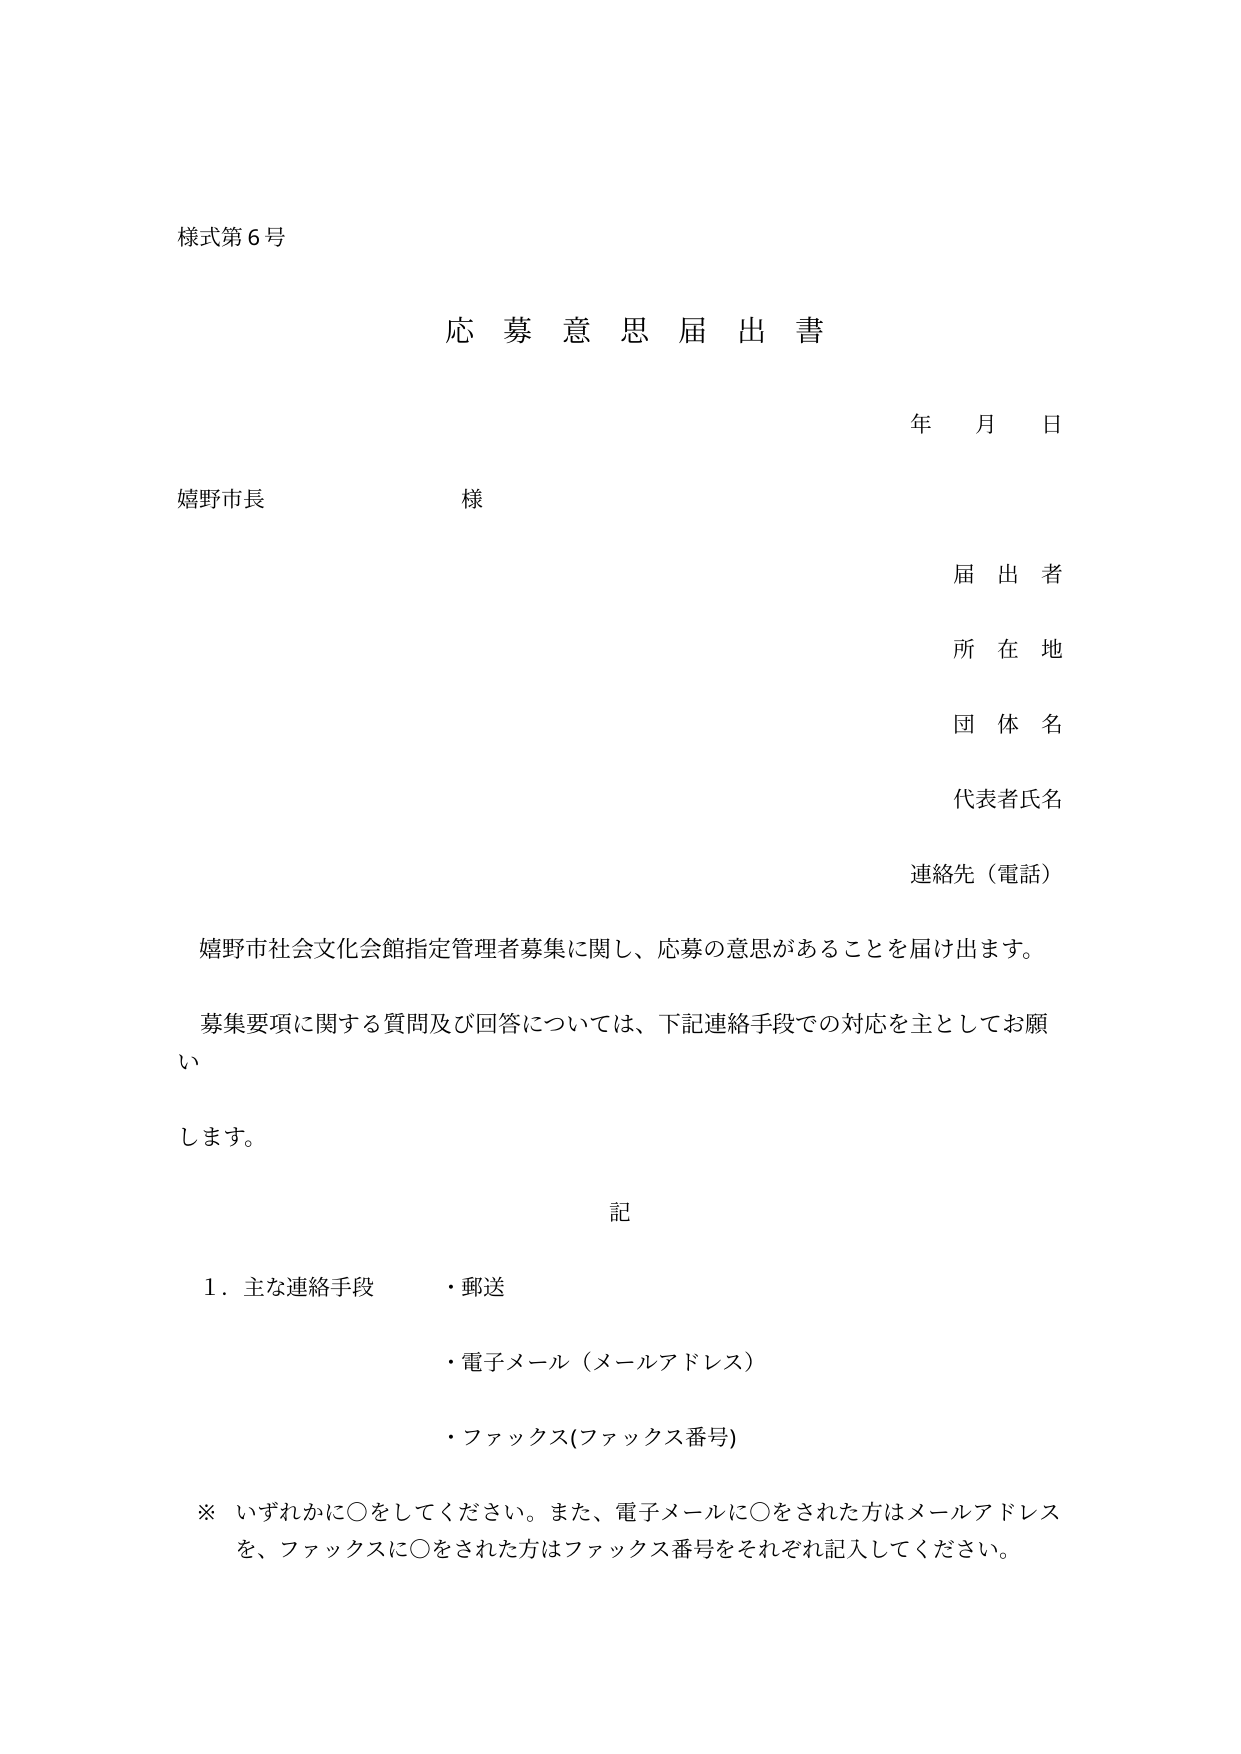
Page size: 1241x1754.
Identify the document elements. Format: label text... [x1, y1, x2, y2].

text 嬉野市社会文化会館指定管理者募集に関し、応募の意思があることを届け出ます。 [177, 929, 1063, 967]
text ・ファックス(ファックス番号) [177, 1417, 1063, 1454]
text します。 [177, 1117, 1063, 1154]
text 募集要項に関する質問及び回答については、下記連絡手段での対応を主としてお願い [177, 1004, 1063, 1079]
subtitle 記 [177, 1192, 1063, 1229]
text 様式第6号 [177, 217, 1063, 254]
text １．主な連絡手段 ・郵送 [177, 1267, 1063, 1304]
text 団 体 名 [177, 704, 1063, 742]
list いずれかに○をしてください。また、電子メールに○をされた方はメールアドレスを、ファックスに○をされた方はファックス番号をそれぞれ記入してください。 [197, 1492, 1063, 1567]
text 年 月 日 [177, 404, 1063, 442]
text 嬉野市長 様 [177, 479, 1063, 517]
text 応 募 意 思 届 出 書 [177, 292, 1063, 367]
text 所 在 地 [177, 629, 1063, 667]
text 届 出 者 [177, 554, 1063, 592]
text 連絡先（電話） [177, 854, 1063, 892]
text 代表者氏名 [177, 779, 1063, 817]
text ・電子メール（メールアドレス） [177, 1342, 1063, 1379]
